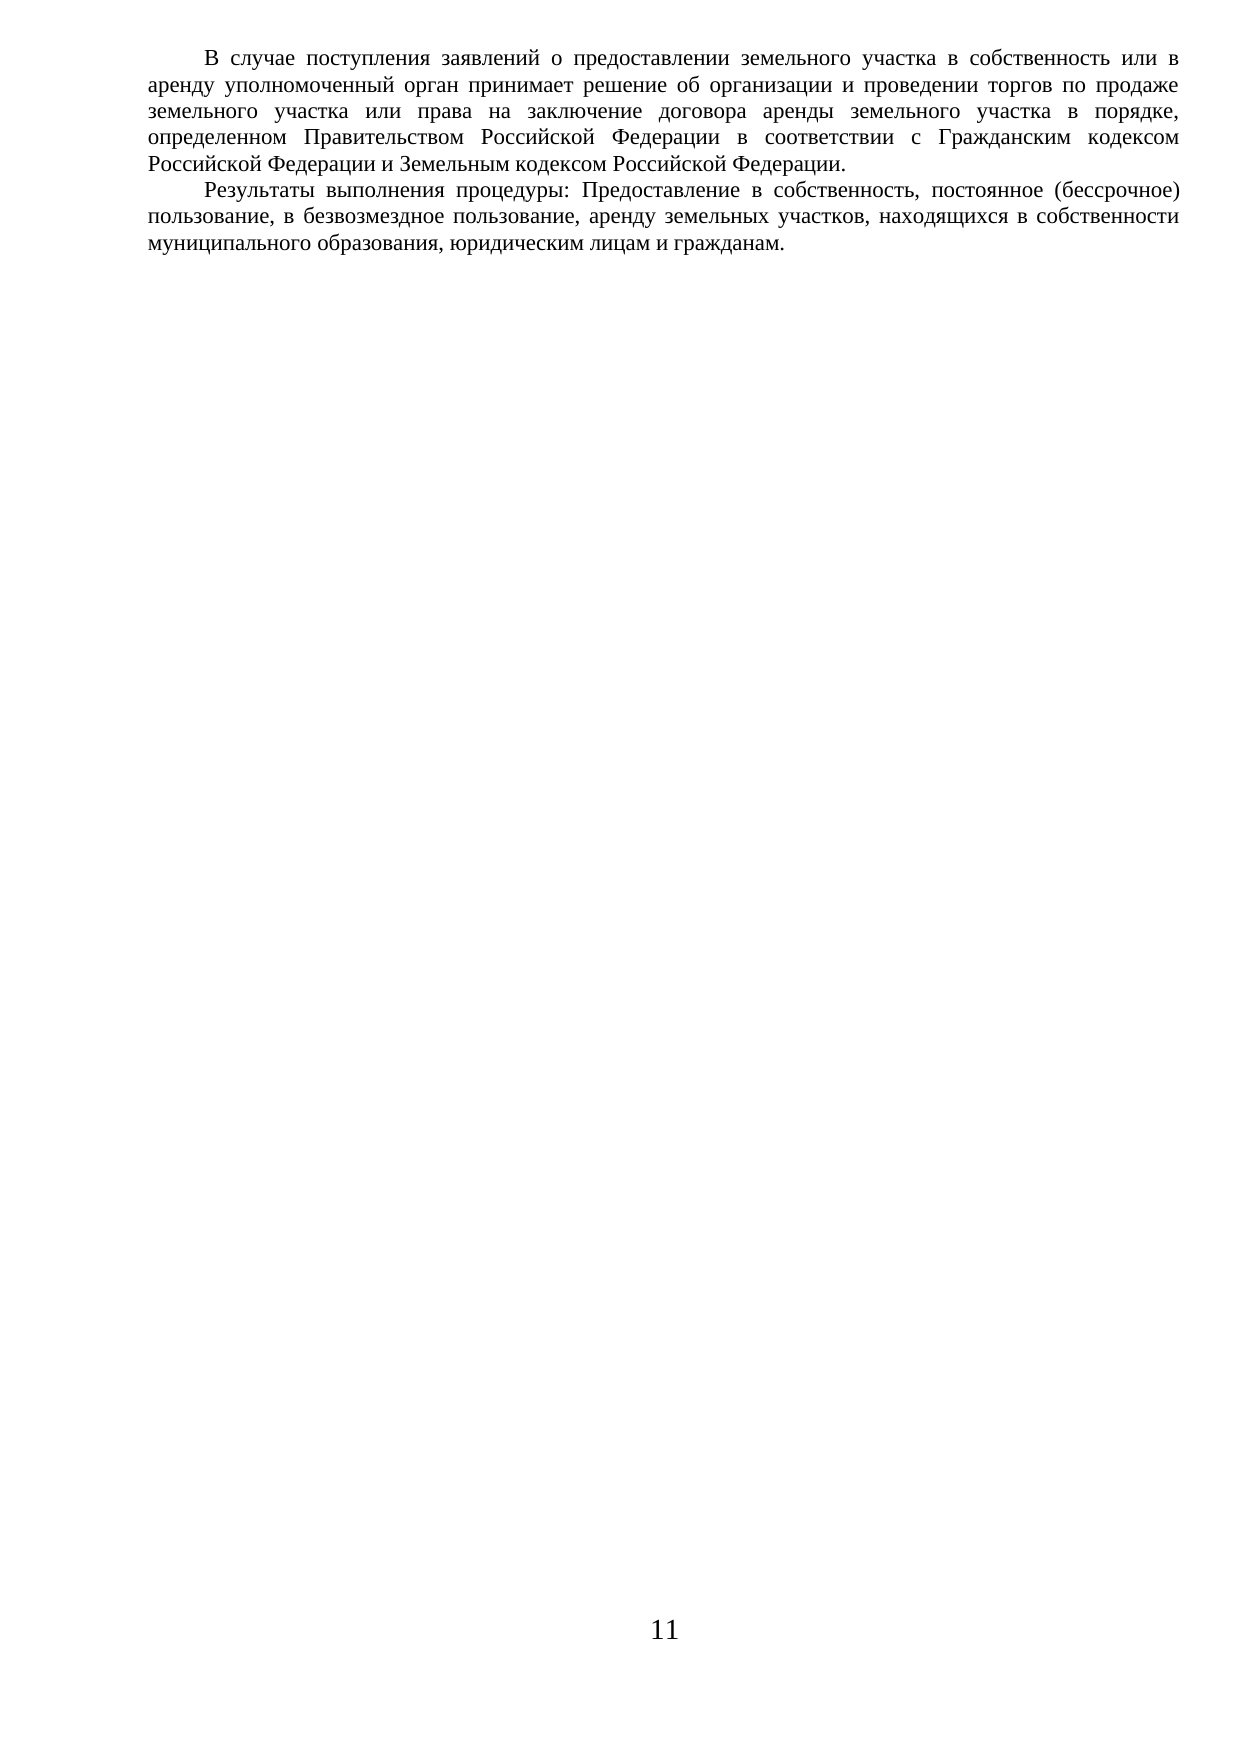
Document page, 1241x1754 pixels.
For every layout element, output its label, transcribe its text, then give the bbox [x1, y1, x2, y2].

text В случае поступления заявлений о предоставлении земельного участка в собственность или в аренду уполномоченный орган принимает решение об организации и проведении торгов по продаже земельного участка или права на заключение договора аренды земельного участка в порядке, определенном Правительством Российской Федерации в соответствии с Гражданским кодексом Российской Федерации и Земельным кодексом Российской Федерации. [148, 44, 1181, 176]
text Результаты выполнения процедуры: Предоставление в собственность, постоянное (бессрочное) пользование, в безвозмездное пользование, аренду земельных участков, находящихся в собственности муниципального образования, юридическим лицам и гражданам. [148, 176, 1181, 255]
